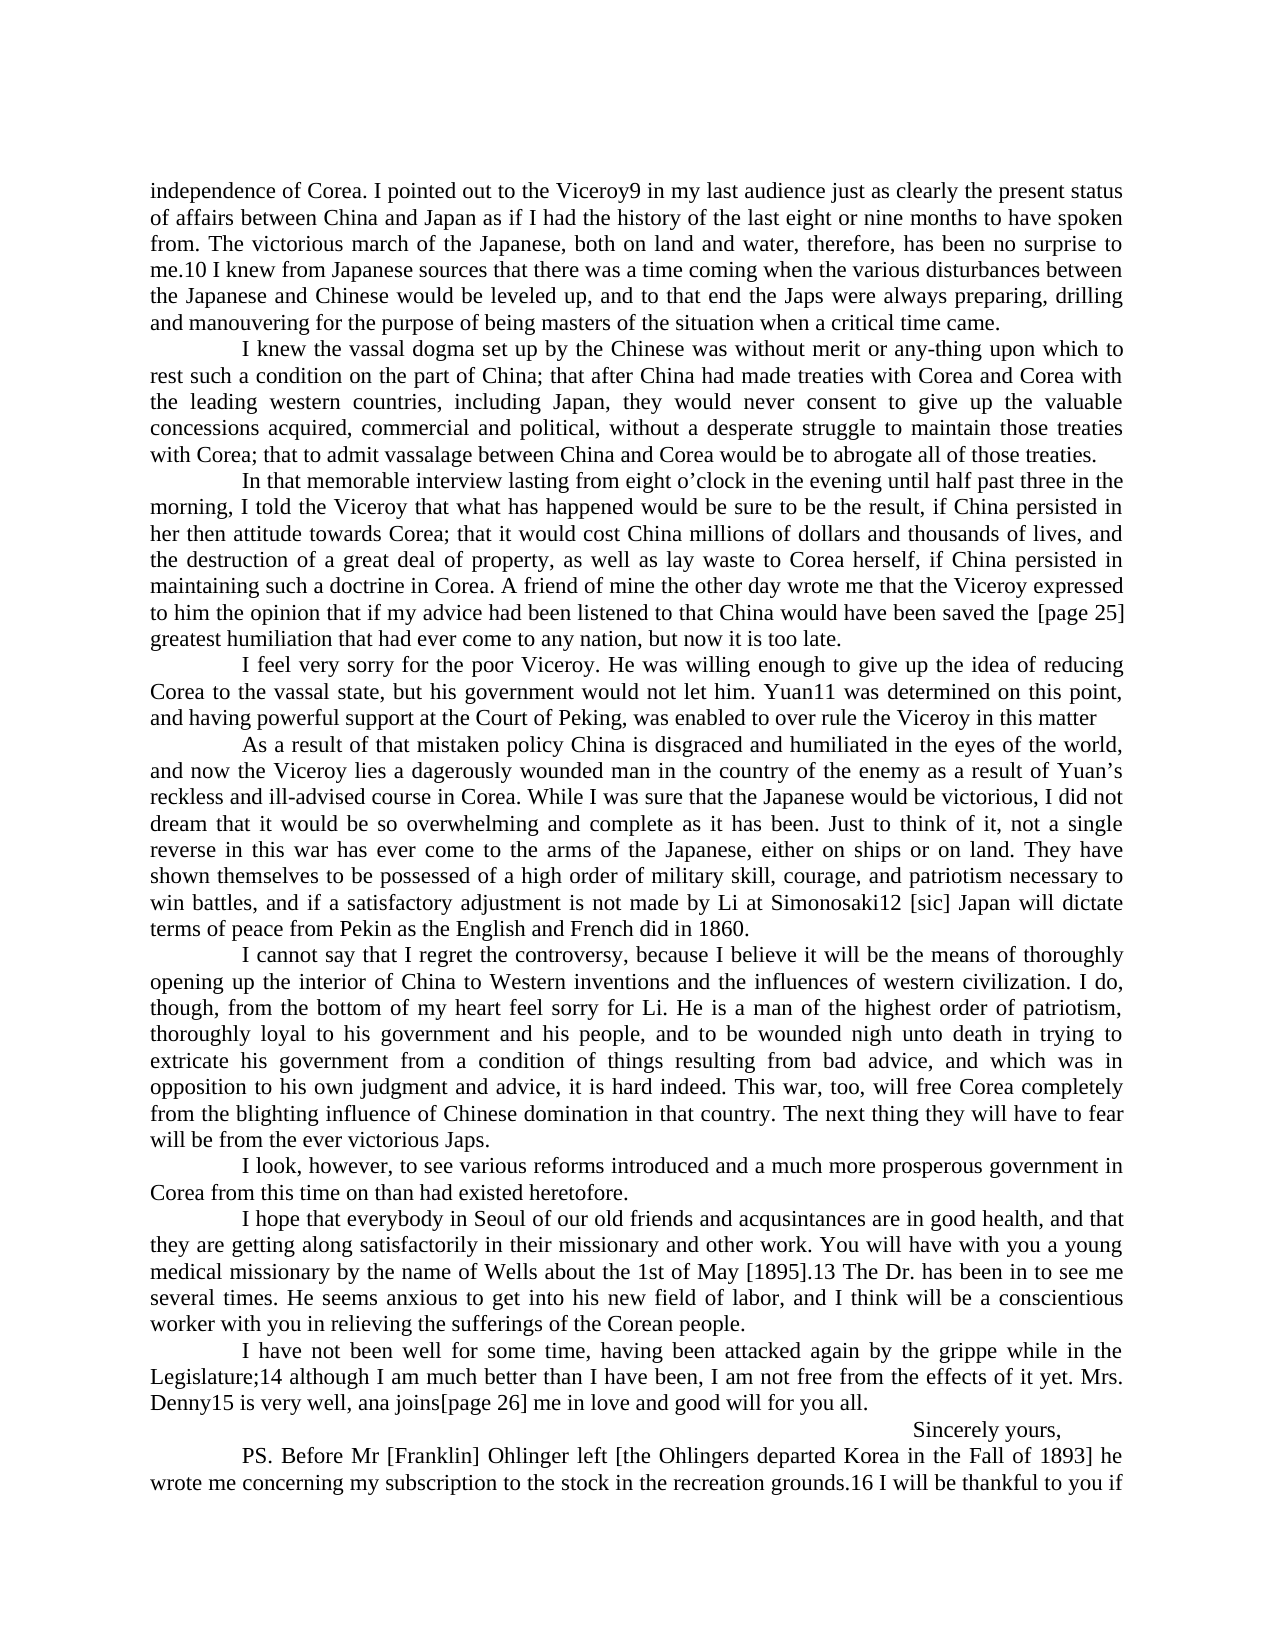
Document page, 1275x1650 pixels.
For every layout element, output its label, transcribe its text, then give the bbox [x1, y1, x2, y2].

text I look, however, to see various reforms introduced and a much more prosperous government in Corea from this time on than had existed heretofore. [150, 1152, 1125, 1205]
text I have not been well for some time, having been attacked again by the grippe while in the Legislature;14 although I am much better than I have been, I am not free from the effects of it yet. Mrs. Denny15 is very well, ana joins[page 26] me in love and good will for you all. [150, 1337, 1125, 1416]
text In that memorable interview lasting from eight o’clock in the evening until half past three in the morning, I told the Viceroy that what has happened would be sure to be the result, if China persisted in her then attitude towards Corea; that it would cost China millions of dollars and thousands of lives, and the destruction of a great deal of property, as well as lay waste to Corea herself, if China persisted in maintaining such a doctrine in Corea. A friend of mine the other day wrote me that the Viceroy expressed to him the opinion that if my advice had been listened to that China would have been saved the [page 25] greatest humiliation that had ever come to any nation, but now it is too late. [150, 467, 1125, 652]
text I knew the vassal dogma set up by the Chinese was without merit or any-thing upon which to rest such a condition on the part of China; that after China had made treaties with Corea and Corea with the leading western countries, including Japan, they would never consent to give up the valuable concessions acquired, commercial and political, without a desperate struggle to maintain those treaties with Corea; that to admit vassalage between China and Corea would be to abrogate all of those treaties. [150, 335, 1125, 467]
text I feel very sorry for the poor Viceroy. He was willing enough to give up the idea of reducing Corea to the vassal state, but his government would not let him. Yuan11 was determined on this point, and having powerful support at the Court of Peking, was enabled to over rule the Viceroy in this matter [150, 652, 1125, 731]
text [150, 177, 1125, 335]
text I hope that everybody in Seoul of our old friends and acqusintances are in good health, and that they are getting along satisfactorily in their missionary and other work. You will have with you a young medical missionary by the name of Wells about the 1st of May [1895].13 The Dr. has been in to see me several times. He seems anxious to get into his new field of labor, and I think will be a conscientious worker with you in relieving the sufferings of the Corean people. [150, 1205, 1125, 1337]
text Sincerely yours, [821, 1416, 1125, 1442]
text I cannot say that I regret the controversy, because I believe it will be the means of thoroughly opening up the interior of China to Western inventions and the influences of western civilization. I do, though, from the bottom of my heart feel sorry for Li. He is a man of the highest order of patriotism, thoroughly loyal to his government and his people, and to be wounded nigh unto death in trying to extricate his government from a condition of things resulting from bad advice, and which was in opposition to his own judgment and advice, it is hard indeed. This war, too, will free Corea completely from the blighting influence of Chinese domination in that country. The next thing they will have to fear will be from the ever victorious Japs. [150, 941, 1125, 1152]
text As a result of that mistaken policy China is disgraced and humiliated in the eyes of the world, and now the Viceroy lies a dagerously wounded man in the country of the enemy as a result of Yuan’s reckless and ill-advised course in Corea. While I was sure that the Japanese would be victorious, I did not dream that it would be so overwhelming and complete as it has been. Just to think of it, not a single reverse in this war has ever come to the arms of the Japanese, either on ships or on land. They have shown themselves to be possessed of a high order of military skill, courage, and patriotism necessary to win battles, and if a satisfactory adjustment is not made by Li at Simonosaki12 [sic] Japan will dictate terms of peace from Pekin as the English and French did in 1860. [150, 731, 1125, 941]
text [150, 1442, 1125, 1495]
